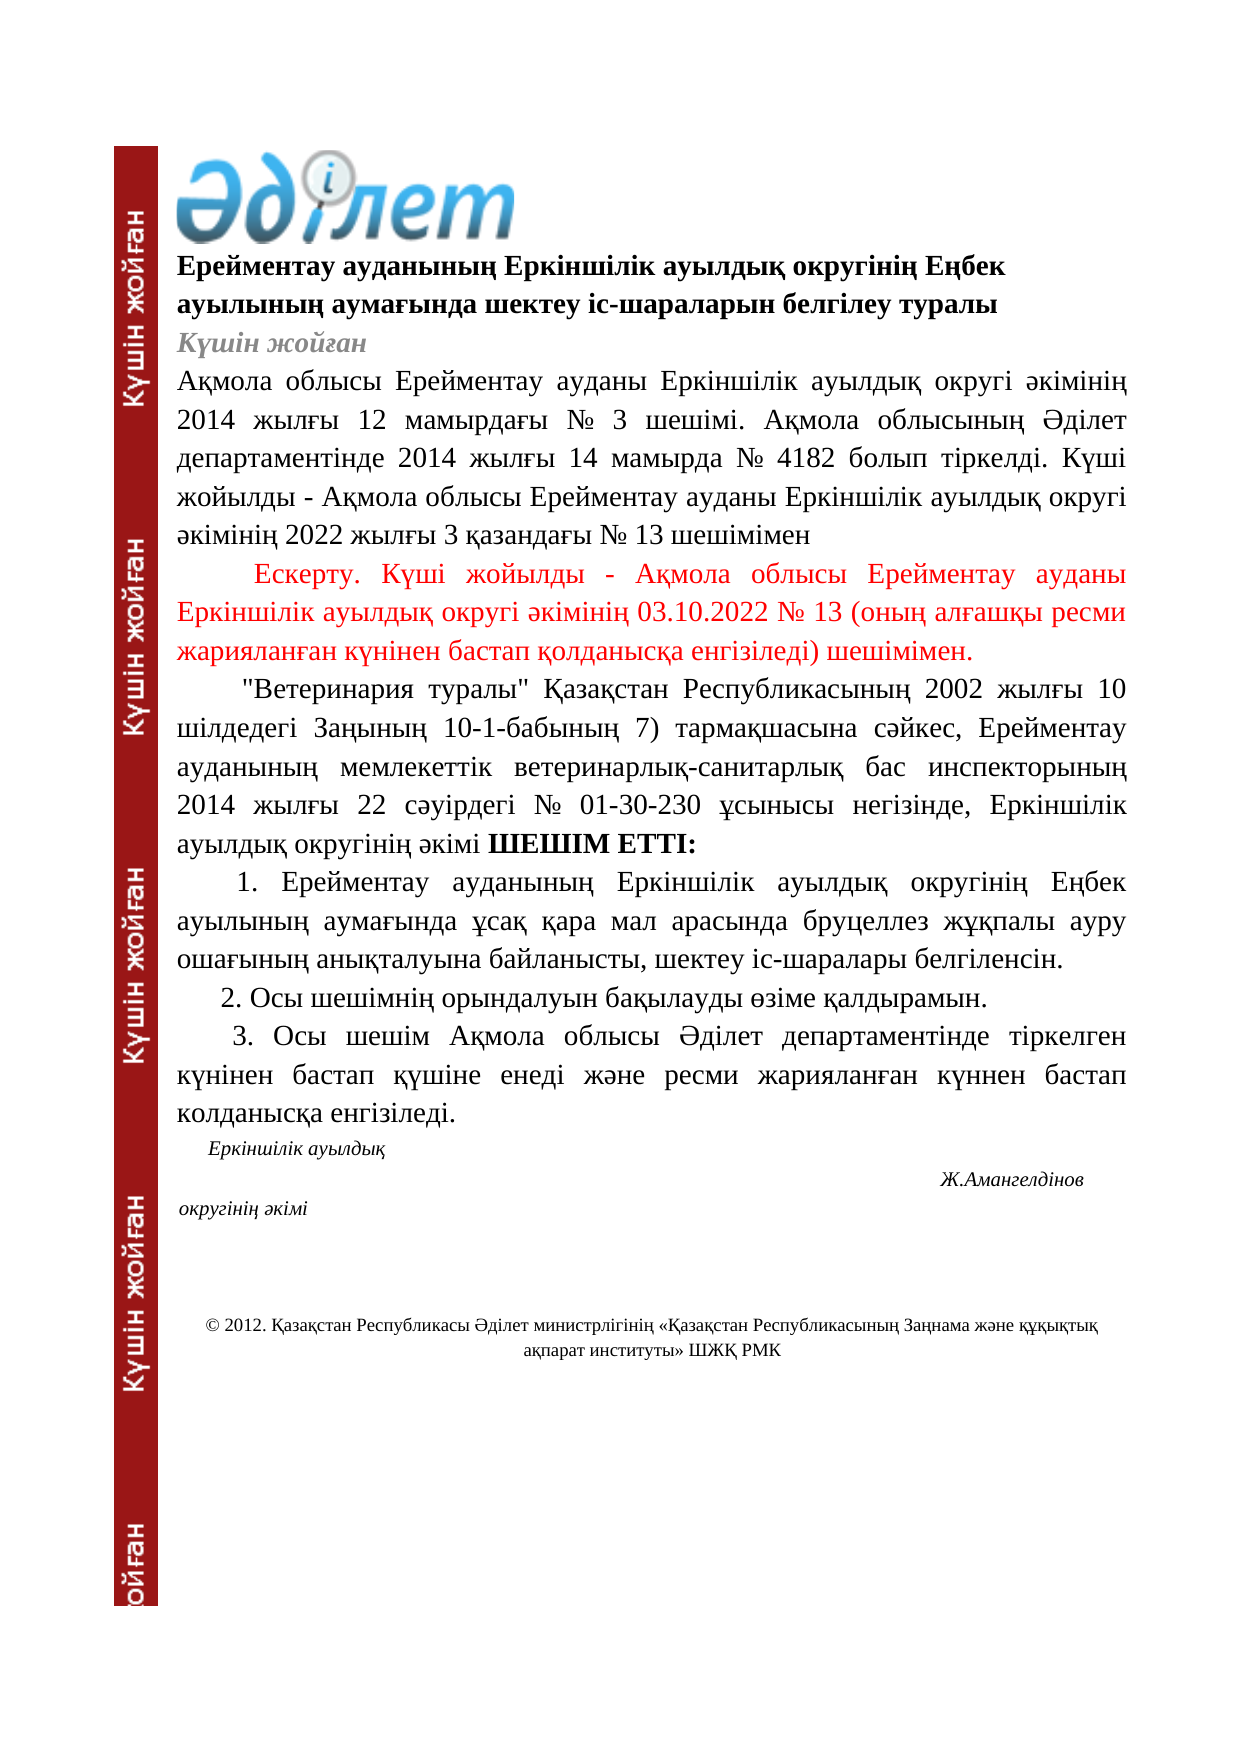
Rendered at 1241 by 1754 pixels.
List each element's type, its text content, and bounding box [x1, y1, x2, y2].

picture [114, 667, 158, 672]
text Ақмола облысы Ерейментау ауданы Еркіншілік ауылдық округі әкімінің 2014 жылғы 12 мамырдағы № 3 шешімі. Ақмола облысының Әділет департаментінде 2014 жылғы 14 мамырда № 4182 болып тіркелді. Күші жойылды - Ақмола облысы Ерейментау ауданы Еркіншілік ауылдық округі әкімінің 2022 жылғы 3 қазандағы № 13 шешімімен [112, 363, 1128, 551]
picture [114, 1360, 158, 1606]
text 1. Ерейментау ауданының Еркіншілік ауылдық округінің Еңбек ауылының аумағында ұсақ қара мал арасында бруцеллез жұқпалы ауру ошағының анықталуына байланысты, шектеу іс-шаралары белгіленсін. [112, 864, 1128, 975]
text 2. Осы шешімнің орындалуын бақылауды өзіме қалдырамын. [112, 980, 1128, 1013]
text Ерейментау ауданының Еркіншілік ауылдық округінің Еңбек ауылының аумағында шектеу іс-шараларын белгілеу туралы [112, 248, 1128, 320]
text Күшін жойған [112, 325, 1128, 358]
picture [114, 1013, 158, 1018]
picture [114, 975, 158, 980]
text Ескерту. Күші жойылды - Ақмола облысы Ерейментау ауданы Еркіншілік ауылдық округі әкімінің 03.10.2022 № 13 (оның алғашқы ресми жарияланған күнінен бастап қолданысқа енгізіледі) шешімімен. [112, 556, 1128, 667]
text "Ветеринария туралы" Қазақстан Республикасының 2002 жылғы 10 шілдедегі Заңының 10-1-бабының 7) тармақшасына сәйкес, Ерейментау ауданының мемлекеттік ветеринарлық-санитарлық бас инспекторының 2014 жылғы 22 сәуірдегі № 01-30-230 ұсынысы негізінде, Еркіншілік ауылдық округінің әкімі ШЕШІМ ЕТТІ: [112, 672, 1128, 859]
picture [176, 150, 515, 244]
picture [114, 859, 158, 864]
picture [114, 358, 158, 363]
text © 2012. Қазақстан Республикасы Әділет министрлігінің «Қазақстан Республикасының Заңнама және құқықтық ақпарат институты» ШЖҚ РМК [112, 1314, 1128, 1360]
text 3. Осы шешім Ақмола облысы Әділет департаментінде тіркелген күнінен бастап қүшіне енеді және ресми жарияланған күннен бастап колданысқа енгізіледі. [112, 1018, 1128, 1129]
picture [114, 551, 158, 556]
picture [114, 146, 158, 248]
picture [114, 1129, 158, 1134]
picture [114, 1227, 158, 1314]
picture [114, 320, 158, 325]
table_header Еркіншілік ауылдық округінің әкімі [101, 1134, 939, 1227]
table_header Ж.Амангелдінов [939, 1134, 1240, 1227]
